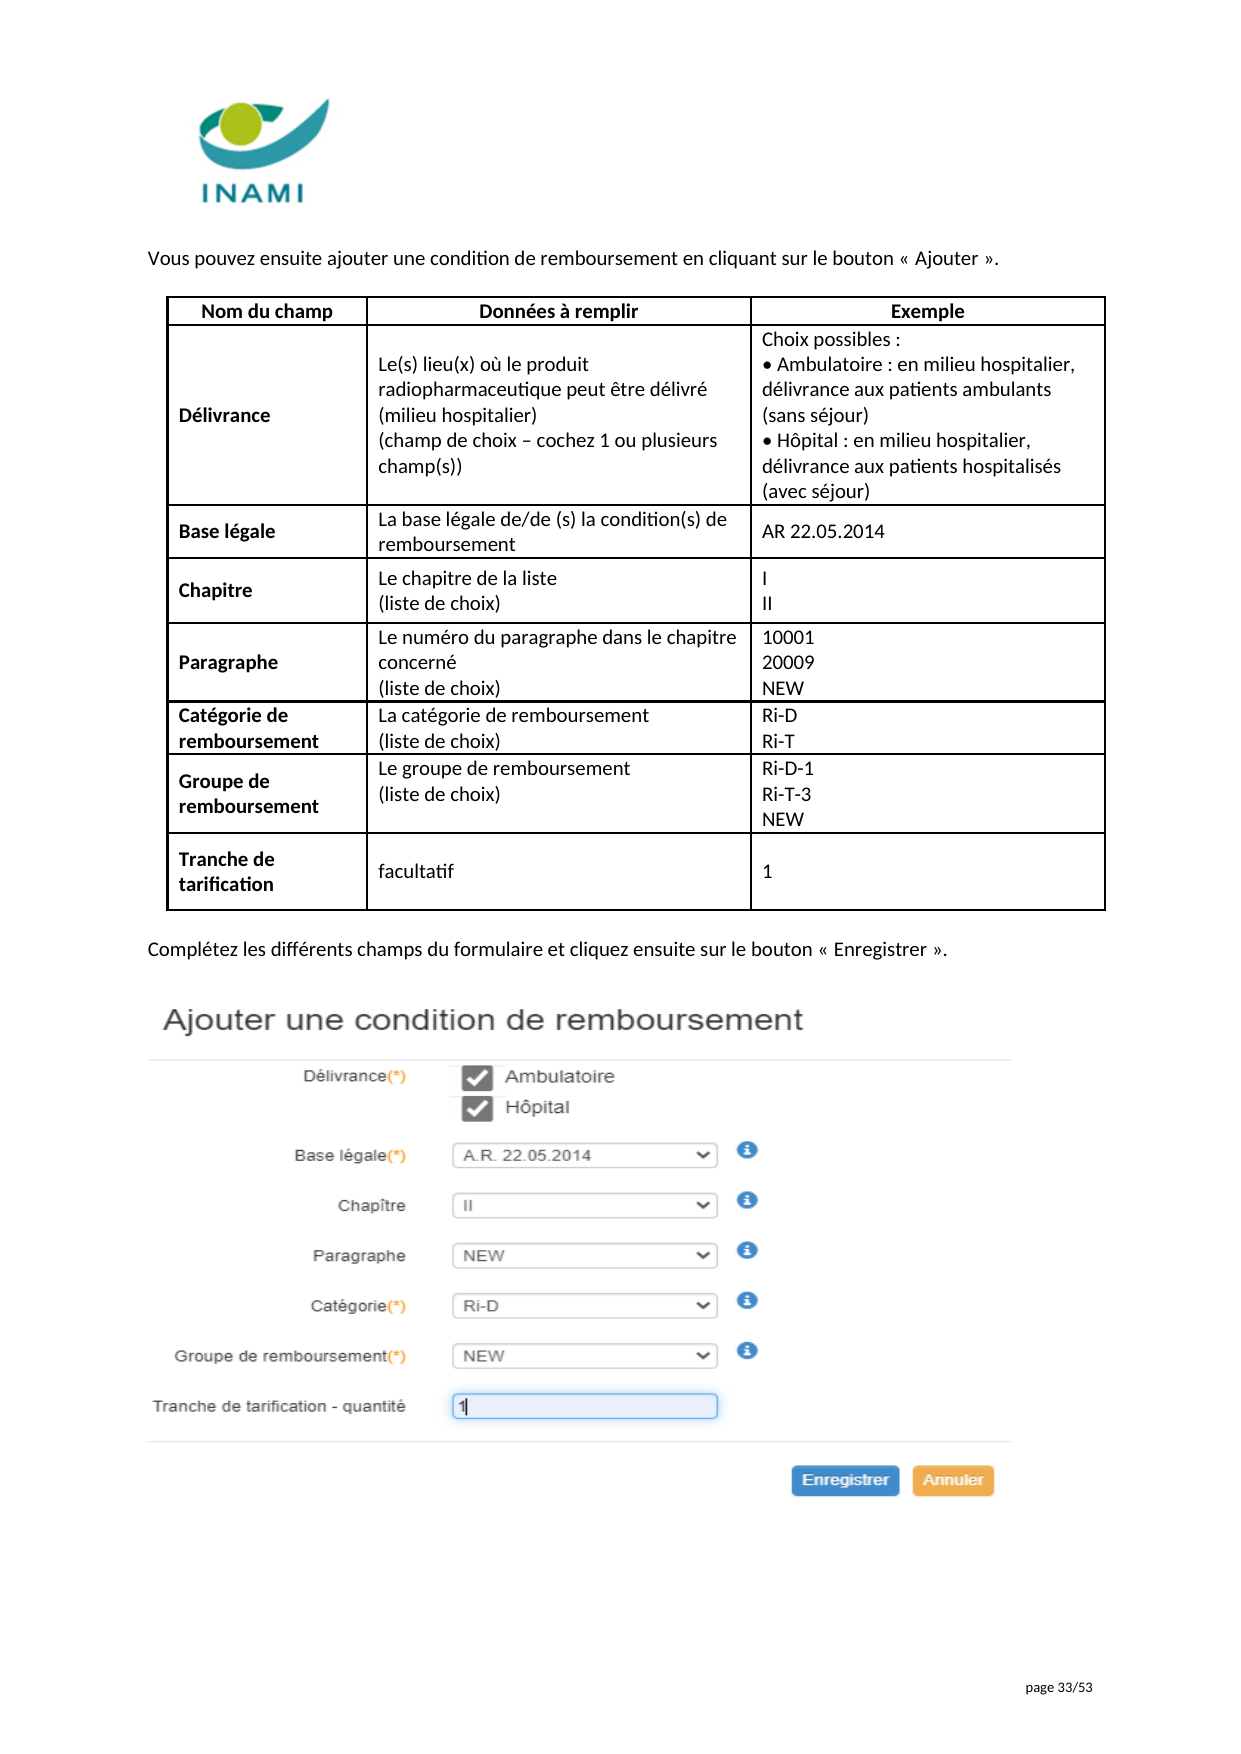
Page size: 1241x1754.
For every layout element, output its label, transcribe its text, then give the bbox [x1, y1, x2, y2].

table_cell Paragraphe [169, 624, 366, 700]
text Complétez les différents champs du formulaire et cliquez ensuite sur le bouton « Enregistrer ». [148, 936, 1092, 962]
table_cell 1 [752, 834, 1104, 909]
table_cell Base légale [169, 506, 366, 557]
text Vous pouvez ensuite ajouter une condition de remboursement en cliquant sur le bouton « Ajouter ». [148, 245, 1092, 271]
picture [147, 986, 1012, 1517]
table_cell Le groupe de remboursement (liste de choix) [368, 755, 750, 832]
table_cell Tranche de tarification [169, 834, 366, 909]
table_cell Choix possibles : • Ambulatoire : en milieu hospitalier, délivrance aux patients ambulants (sans séjour) • Hôpital : en milieu hospitalier, délivrance aux patients hospitalisés (avec séjour) [752, 326, 1104, 504]
table_cell Le numéro du paragraphe dans le chapitre concerné (liste de choix) [368, 624, 750, 700]
table_cell Le(s) lieu(x) où le produit radiopharmaceutique peut être délivré (milieu hospitalier) (champ de choix – cochez 1 ou plusieurs champ(s)) [368, 326, 750, 504]
table_header Données à remplir [368, 298, 750, 324]
table_cell Groupe de remboursement [169, 755, 366, 832]
table_cell La base légale de/de (s) la condition(s) de remboursement [368, 506, 750, 557]
picture [158, 73, 366, 222]
table_cell Catégorie de remboursement [169, 703, 366, 753]
table_header Exemple [752, 298, 1104, 324]
table_cell facultatif [368, 834, 750, 909]
table_cell 10001 20009 NEW [752, 624, 1104, 700]
table_cell Le chapitre de la liste (liste de choix) [368, 559, 750, 622]
table_cell Ri-D Ri-T [752, 703, 1104, 753]
table_cell I II [752, 559, 1104, 622]
table_cell Délivrance [169, 326, 366, 504]
table_cell Ri-D-1 Ri-T-3 NEW [752, 755, 1104, 832]
table_cell Chapitre [169, 559, 366, 622]
table_cell AR 22.05.2014 [752, 506, 1104, 557]
table_cell La catégorie de remboursement (liste de choix) [368, 703, 750, 753]
table_header Nom du champ [169, 298, 366, 324]
